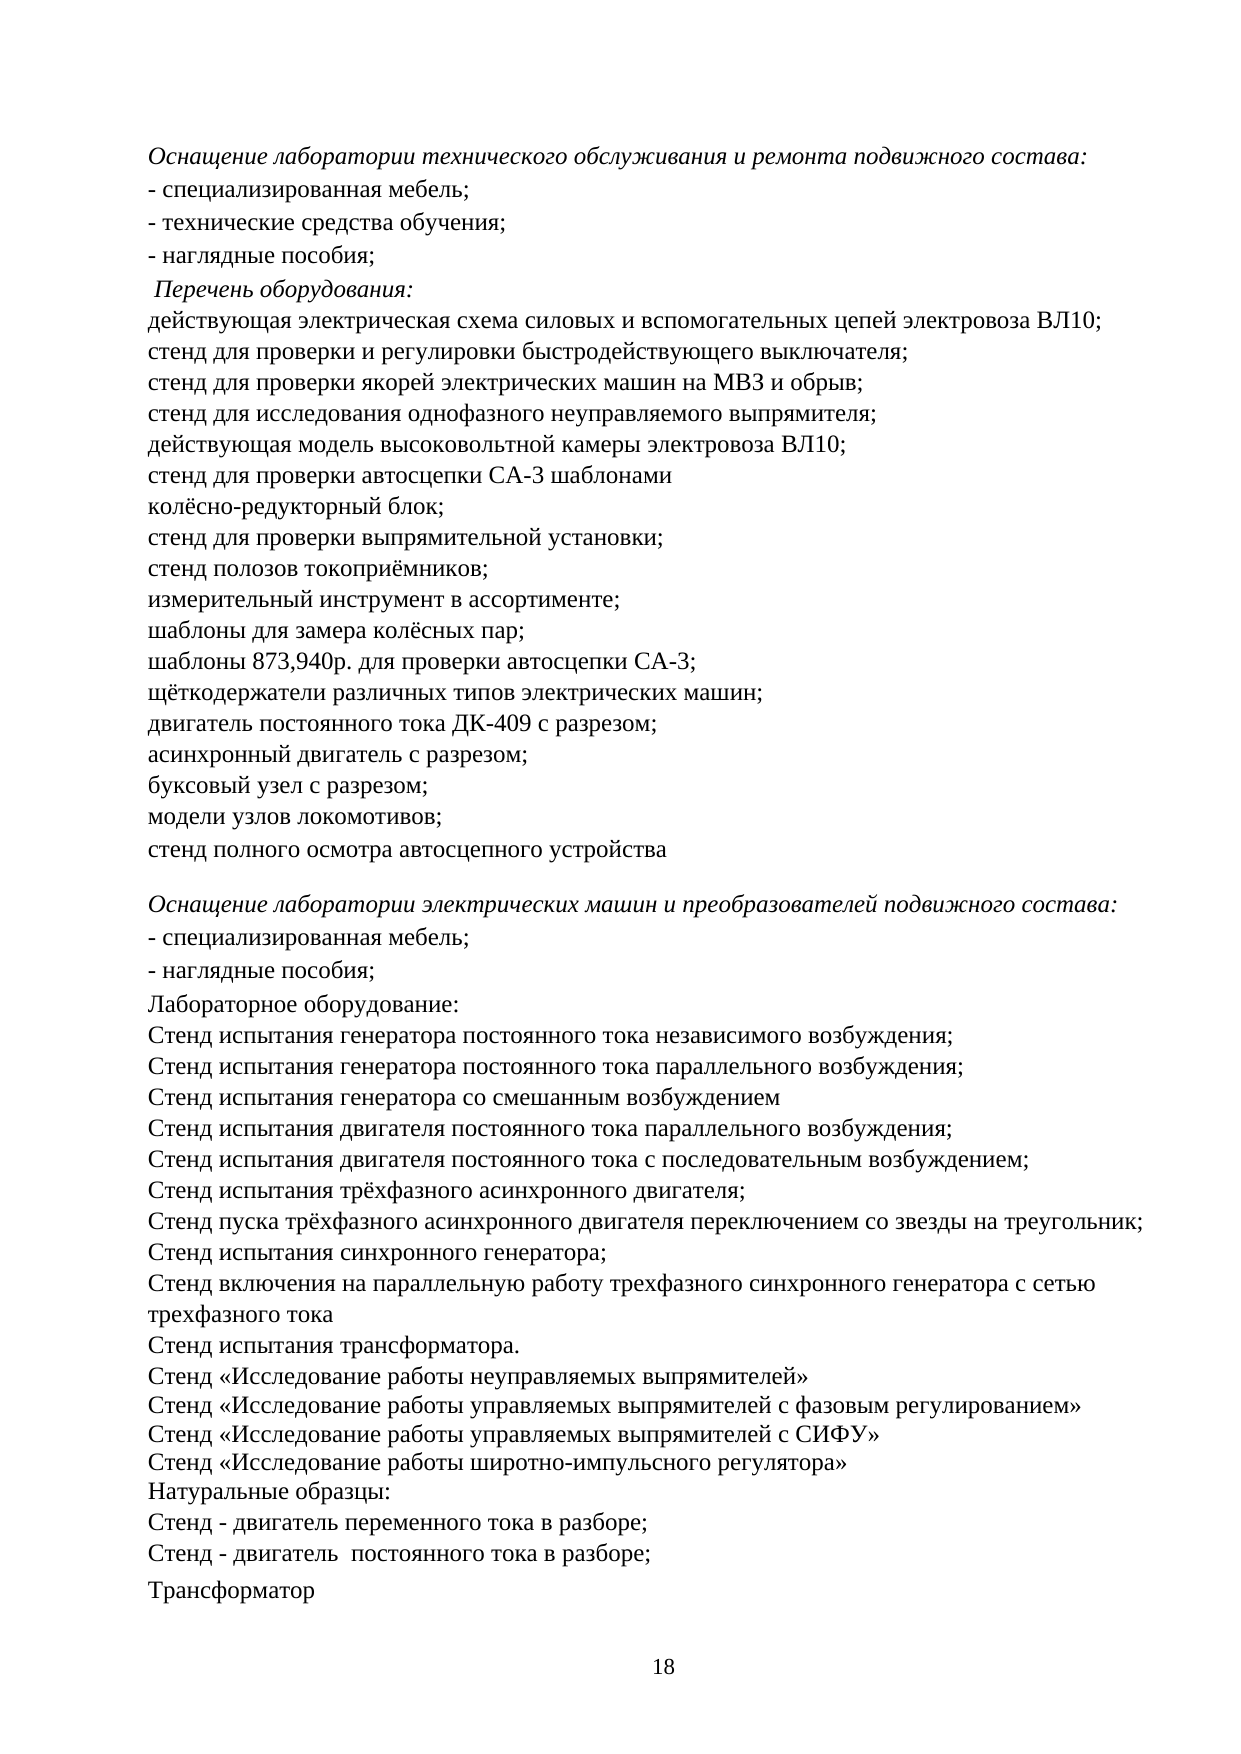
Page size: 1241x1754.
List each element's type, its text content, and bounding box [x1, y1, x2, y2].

text действующая электрическая схема силовых и вспомогательных цепей электровоза ВЛ10; [148, 305, 1152, 333]
text Стенд испытания трансформатора. [148, 1330, 1152, 1359]
text Стенд испытания двигателя постоянного тока параллельного возбуждения; [148, 1113, 1152, 1142]
list Стенд «Исследование работы неуправляемых выпрямителей» [148, 1361, 1152, 1390]
text шаблоны 873,940р. для проверки автосцепки СА-3; [148, 646, 1152, 675]
text модели узлов локомотивов; [148, 801, 1152, 830]
text Лабораторное оборудование: [148, 989, 1152, 1017]
text щёткодержатели различных типов электрических машин; [148, 677, 1152, 706]
text - наглядные пособия; [148, 956, 1152, 984]
text Стенд - двигатель постоянного тока в разборе; [148, 1538, 1152, 1567]
text Натуральные образцы: [148, 1476, 1152, 1505]
text стенд полозов токоприёмников; [148, 553, 1152, 582]
list Стенд «Исследование работы широтно-импульсного регулятора» [148, 1447, 1152, 1476]
text Стенд включения на параллельную работу трехфазного синхронного генератора с сетью трехфазного тока [148, 1268, 1152, 1328]
text Стенд испытания синхронного генератора; [148, 1237, 1152, 1266]
list Стенд «Исследование работы управляемых выпрямителей с фазовым регулированием» [148, 1390, 1152, 1419]
text Оснащение лаборатории технического обслуживания и ремонта подвижного состава: [148, 141, 1152, 170]
text - наглядные пособия; [148, 241, 1152, 269]
text действующая модель высоковольтной камеры электровоза ВЛ10; [148, 429, 1152, 458]
text Стенд испытания двигателя постоянного тока с последовательным возбуждением; [148, 1144, 1152, 1173]
text - технические средства обучения; [148, 207, 1152, 236]
text стенд для исследования однофазного неуправляемого выпрямителя; [148, 398, 1152, 427]
text измерительный инструмент в ассортименте; [148, 584, 1152, 613]
text Стенд испытания трёхфазного асинхронного двигателя; [148, 1175, 1152, 1204]
text шаблоны для замера колёсных пар; [148, 615, 1152, 644]
text Перечень оборудования: [148, 274, 1152, 302]
text колёсно-редукторный блок; [148, 491, 1152, 520]
text - специализированная мебель; [148, 922, 1152, 951]
text Оснащение лаборатории электрических машин и преобразователей подвижного состава: [148, 889, 1152, 918]
text Стенд испытания генератора постоянного тока параллельного возбуждения; [148, 1051, 1152, 1079]
text - специализированная мебель; [148, 174, 1152, 203]
text Стенд пуска трёхфазного асинхронного двигателя переключением со звезды на треугольник; [148, 1206, 1152, 1235]
text асинхронный двигатель с разрезом; [148, 739, 1152, 768]
text Стенд - двигатель переменного тока в разборе; [148, 1507, 1152, 1536]
text Стенд испытания генератора постоянного тока независимого возбуждения; [148, 1020, 1152, 1048]
text Трансформатор [148, 1567, 1152, 1604]
text стенд для проверки автосцепки СА-3 шаблонами [148, 460, 1152, 489]
list Стенд «Исследование работы управляемых выпрямителей с СИФУ» [148, 1419, 1152, 1447]
text стенд для проверки якорей электрических машин на МВЗ и обрыв; [148, 367, 1152, 396]
text Стенд испытания генератора со смешанным возбуждением [148, 1082, 1152, 1111]
text буксовый узел с разрезом; [148, 770, 1152, 799]
text стенд для проверки и регулировки быстродействующего выключателя; [148, 336, 1152, 364]
text стенд для проверки выпрямительной установки; [148, 522, 1152, 551]
text стенд полного осмотра автосцепного устройства [148, 830, 1152, 863]
text двигатель постоянного тока ДК-409 с разрезом; [148, 708, 1152, 737]
